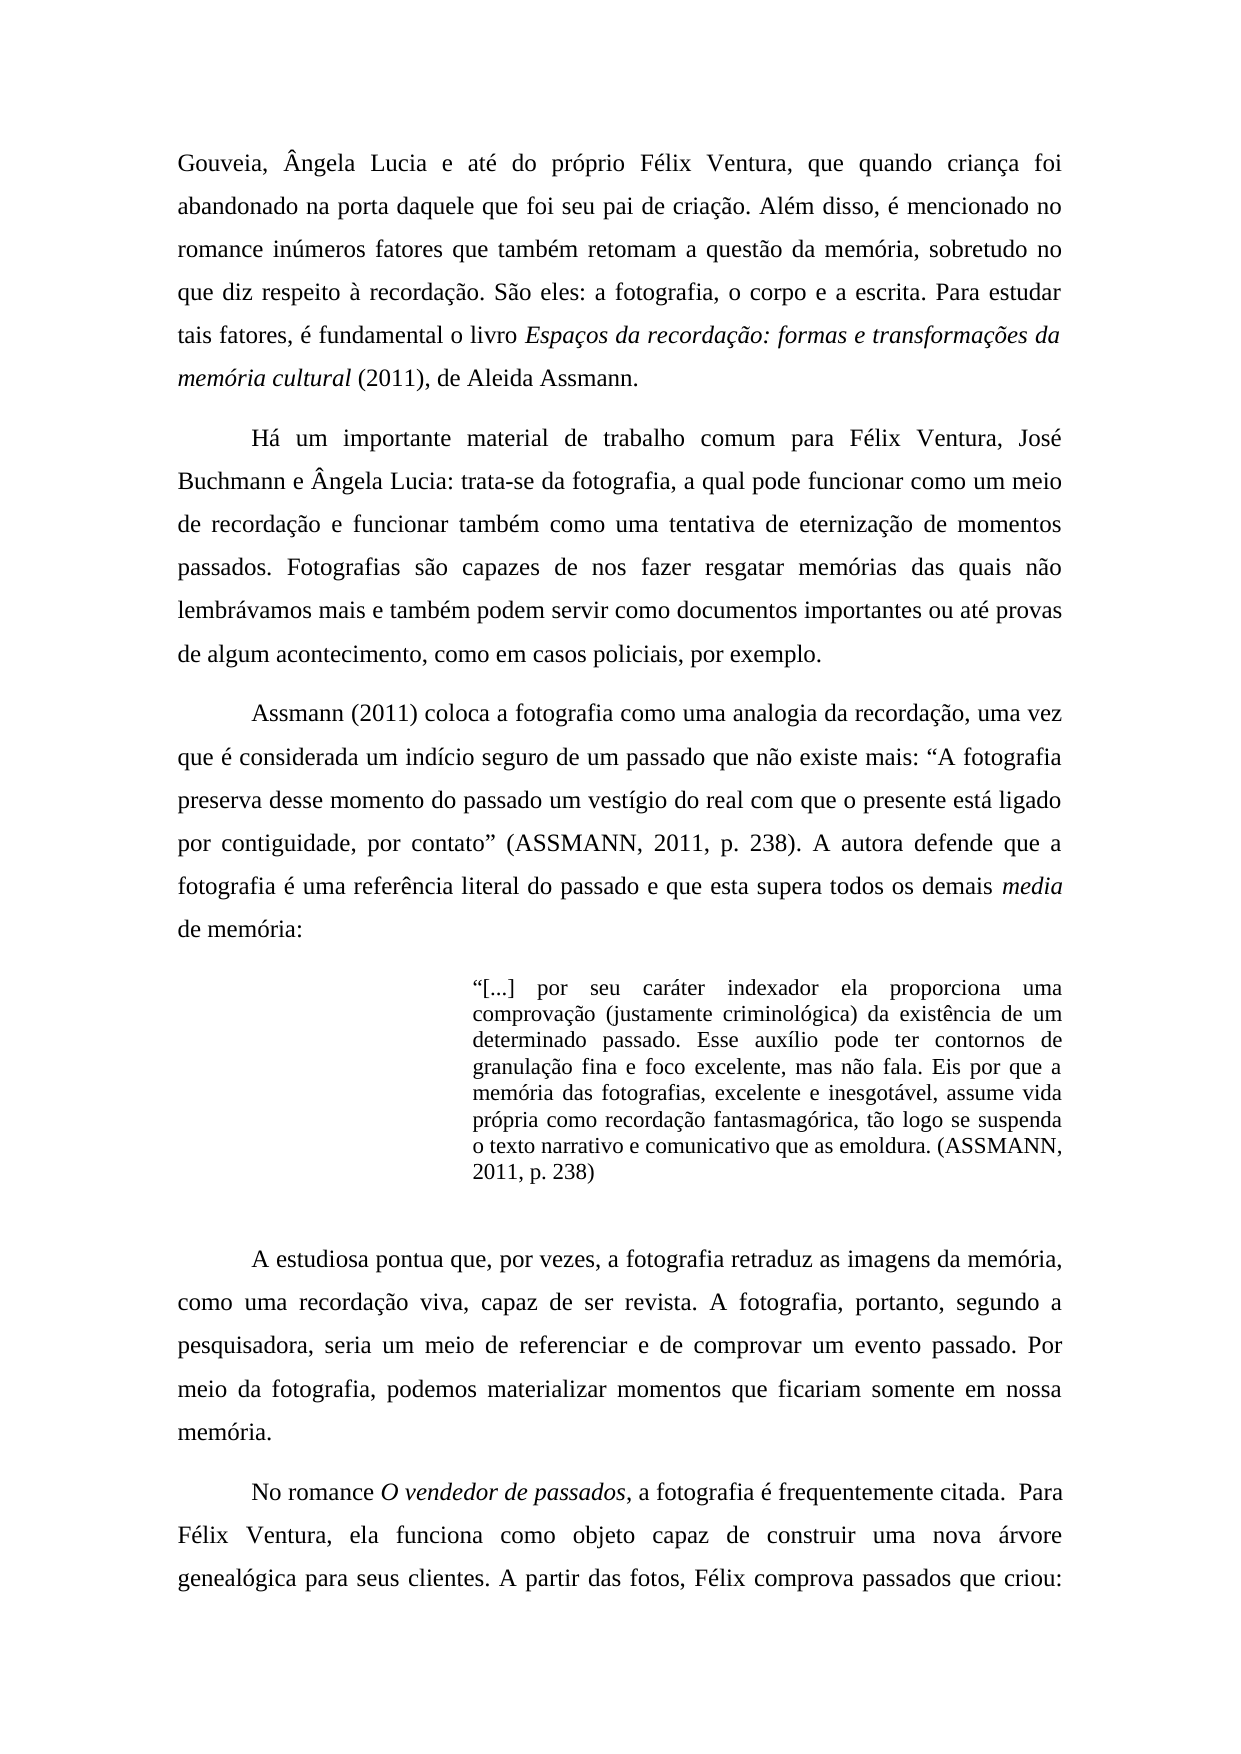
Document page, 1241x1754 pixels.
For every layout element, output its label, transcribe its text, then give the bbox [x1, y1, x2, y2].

text A estudiosa pontua que, por vezes, a fotografia retraduz as imagens da memória, como uma recordação viva, capaz de ser revista. A fotografia, portanto, segundo a pesquisadora, seria um meio de referenciar e de comprovar um evento passado. Por meio da fotografia, podemos materializar momentos que ficariam somente em nossa memória. [177, 1244, 1063, 1446]
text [177, 1477, 1063, 1592]
text Há um importante material de trabalho comum para Félix Ventura, José Buchmann e Ângela Lucia: trata-se da fotografia, a qual pode funcionar como um meio de recordação e funcionar também como uma tentativa de eternização de momentos passados. Fotografias são capazes de nos fazer resgatar memórias das quais não lembrávamos mais e também podem servir como documentos importantes ou até provas de algum acontecimento, como em casos policiais, por exemplo. [177, 423, 1063, 667]
text Assmann (2011) coloca a fotografia como uma analogia da recordação, uma vez que é considerada um indício seguro de um passado que não existe mais: “A fotografia preserva desse momento do passado um vestígio do real com que o presente está ligado por contiguidade, por contato” (ASSMANN, 2011, p. 238). A autora defende que a fotografia é uma referência literal do passado e que esta supera todos os demais media de memória: [177, 698, 1063, 943]
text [177, 148, 1063, 392]
text “[...] por seu caráter indexador ela proporciona uma comprovação (justamente criminológica) da existência de um determinado passado. Esse auxílio pode ter contornos de granulação fina e foco excelente, mas não fala. Eis por que a memória das fotografias, excelente e inesgotável, assume vida própria como recordação fantasmagórica, tão logo se suspenda o texto narrativo e comunicativo que as emoldura. (ASSMANN, 2011, p. 238) [472, 974, 1063, 1185]
